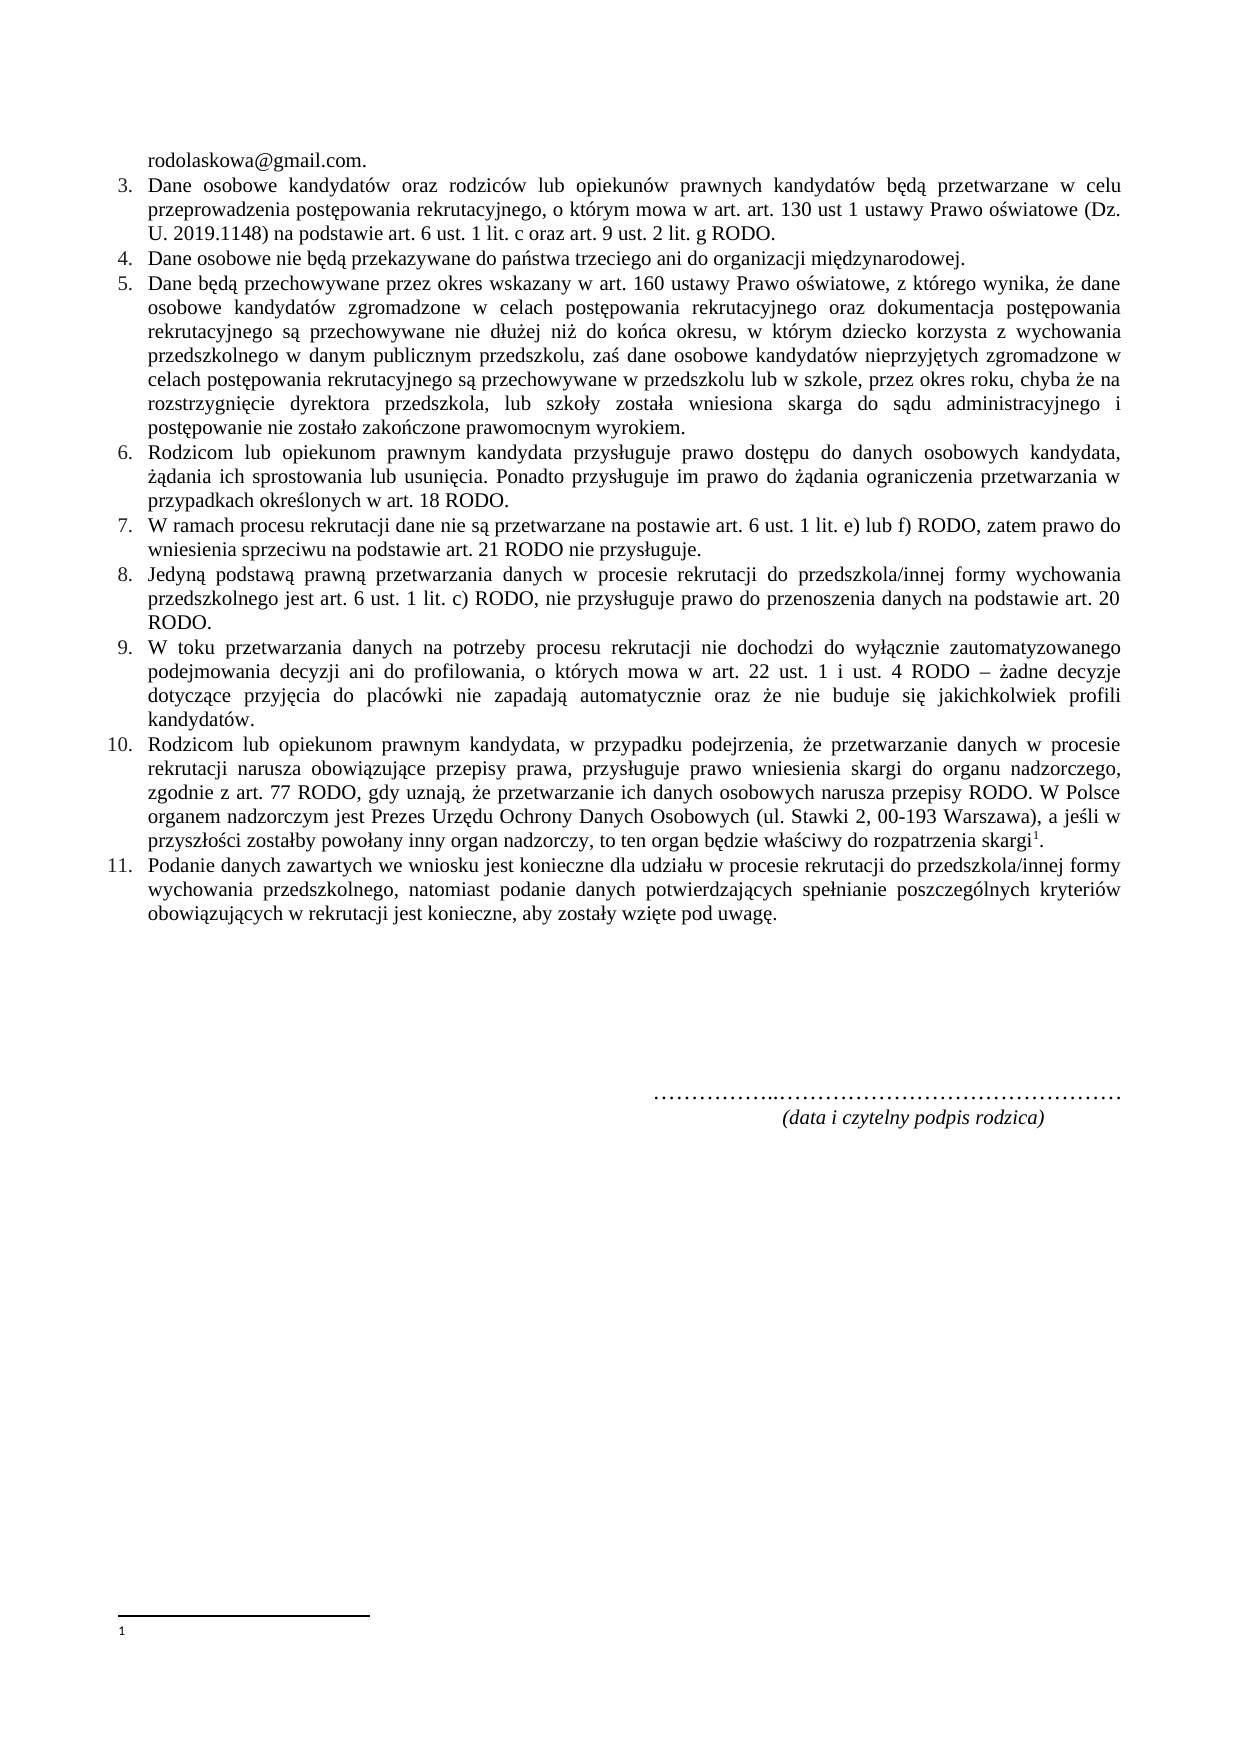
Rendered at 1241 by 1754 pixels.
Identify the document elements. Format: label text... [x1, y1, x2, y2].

list Dane osobowe nie będą przekazywane do państwa trzeciego ani do organizacji międzynarodowej. [133, 246, 1122, 270]
list Rodzicom lub opiekunom prawnym kandydata, w przypadku podejrzenia, że przetwarzanie danych w procesie rekrutacji narusza obowiązujące przepisy prawa, przysługuje prawo wniesienia skargi do organu nadzorczego, zgodnie z art. 77 RODO, gdy uznają, że przetwarzanie ich danych osobowych narusza przepisy RODO. W Polsce organem nadzorczym jest Prezes Urzędu Ochrony Danych Osobowych (ul. Stawki 2, 00-193 Warszawa), a jeśli w przyszłości zostałby powołany inny organ nadzorczy, to ten organ będzie właściwy do rozpatrzenia skargi. [133, 732, 1122, 852]
list Jedyną podstawą prawną przetwarzania danych w procesie rekrutacji do przedszkola/innej formy wychowania przedszkolnego jest art. 6 ust. 1 lit. c) RODO, nie przysługuje prawo do przenoszenia danych na podstawie art. 20 RODO. [133, 562, 1122, 634]
text (data i czytelny podpis rodzica) [118, 1105, 1122, 1129]
list Rodzicom lub opiekunom prawnym kandydata przysługuje prawo dostępu do danych osobowych kandydata, żądania ich sprostowania lub usunięcia. Ponadto przysługuje im prawo do żądania ograniczenia przetwarzania w przypadkach określonych w art. 18 RODO. [133, 440, 1122, 512]
list Dane będą przechowywane przez okres wskazany w art. 160 ustawy Prawo oświatowe, z którego wynika, że dane osobowe kandydatów zgromadzone w celach postępowania rekrutacyjnego oraz dokumentacja postępowania rekrutacyjnego są przechowywane nie dłużej niż do końca okresu, w którym dziecko korzysta z wychowania przedszkolnego w danym publicznym przedszkolu, zaś dane osobowe kandydatów nieprzyjętych zgromadzone w celach postępowania rekrutacyjnego są przechowywane w przedszkolu lub w szkole, przez okres roku, chyba że na rozstrzygnięcie dyrektora przedszkola, lub szkoły została wniesiona skarga do sądu administracyjnego i postępowanie nie zostało zakończone prawomocnym wyrokiem. [133, 271, 1122, 439]
list Dane osobowe kandydatów oraz rodziców lub opiekunów prawnych kandydatów będą przetwarzane w celu przeprowadzenia postępowania rekrutacyjnego, o którym mowa w art. art. 130 ust 1 ustawy Prawo oświatowe (Dz. U. 2019.1148) na podstawie art. 6 ust. 1 lit. c oraz art. 9 ust. 2 lit. g RODO. [133, 173, 1122, 245]
list W ramach procesu rekrutacji dane nie są przetwarzane na postawie art. 6 ust. 1 lit. e) lub f) RODO, zatem prawo do wniesienia sprzeciwu na podstawie art. 21 RODO nie przysługuje. [133, 513, 1122, 561]
list W toku przetwarzania danych na potrzeby procesu rekrutacji nie dochodzi do wyłącznie zautomatyzowanego podejmowania decyzji ani do profilowania, o których mowa w art. 22 ust. 1 i ust. 4 RODO – żadne decyzje dotyczące przyjęcia do placówki nie zapadają automatycznie oraz że nie buduje się jakichkolwiek profili kandydatów. [133, 635, 1122, 731]
list Podanie danych zawartych we wniosku jest konieczne dla udziału w procesie rekrutacji do przedszkola/innej formy wychowania przedszkolnego, natomiast podanie danych potwierdzających spełnianie poszczególnych kryteriów obowiązujących w rekrutacji jest konieczne, aby zostały wzięte pod uwagę. [133, 853, 1122, 925]
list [133, 148, 1122, 172]
text ……………..……………………………………… [118, 1078, 1122, 1105]
